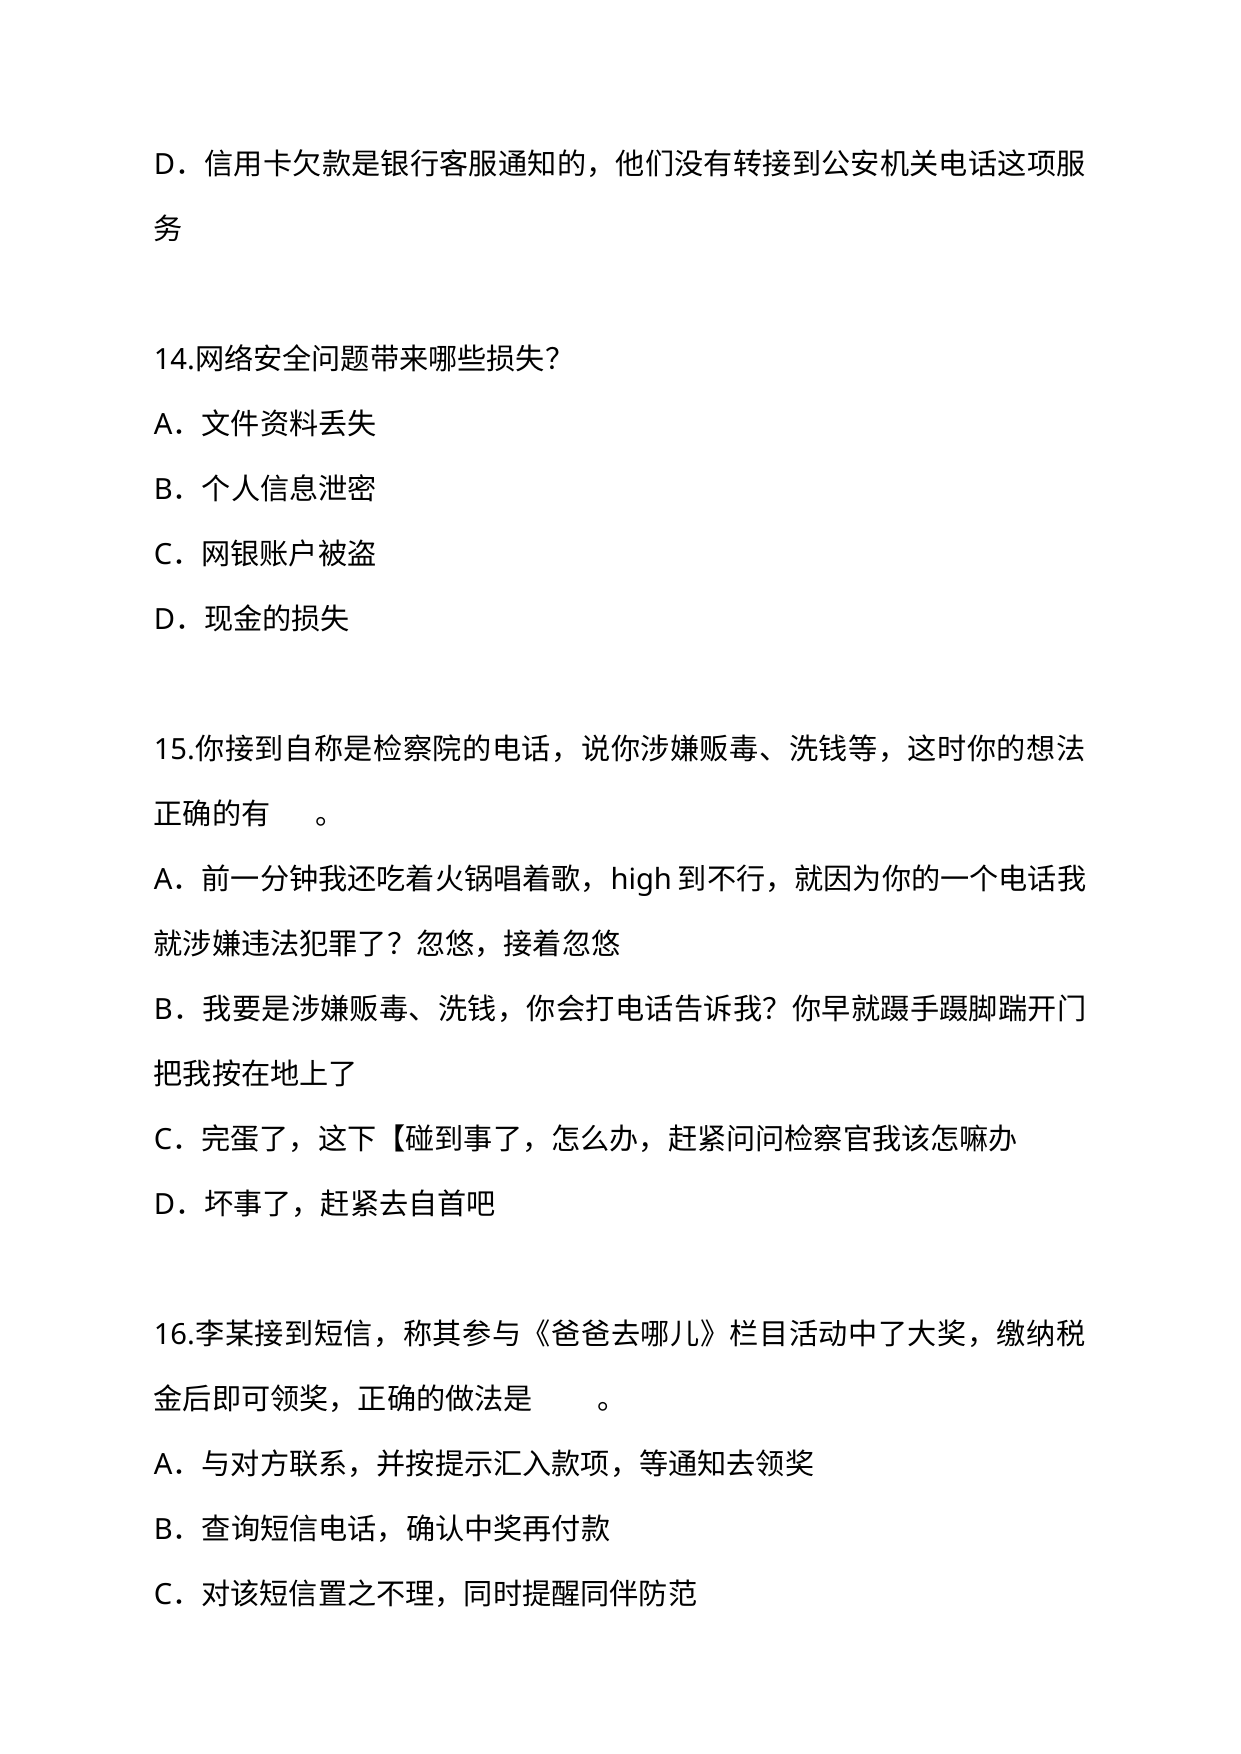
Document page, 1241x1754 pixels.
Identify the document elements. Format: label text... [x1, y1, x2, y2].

text D．坏事了，赶紧去自首吧 [153, 1169, 1087, 1234]
text C．完蛋了，这下【碰到事了，怎么办，赶紧问问检察官我该怎嘛办 [153, 1104, 1087, 1169]
text C．对该短信置之不理，同时提醒同伴防范 [153, 1559, 1087, 1624]
text B．查询短信电话，确认中奖再付款 [153, 1494, 1087, 1559]
text 15.你接到自称是检察院的电话，说你涉嫌贩毒、洗钱等，这时你的想法正确的有 。 [153, 714, 1087, 844]
text 16.李某接到短信，称其参与《爸爸去哪儿》栏目活动中了大奖，缴纳税金后即可领奖，正确的做法是 。 [153, 1299, 1087, 1429]
text C．网银账户被盗 [153, 519, 1087, 584]
text D．现金的损失 [153, 584, 1087, 649]
text D．信用卡欠款是银行客服通知的，他们没有转接到公安机关电话这项服务 [153, 129, 1087, 259]
text B．个人信息泄密 [153, 454, 1087, 519]
text A．文件资料丢失 [153, 389, 1087, 454]
text B．我要是涉嫌贩毒、洗钱，你会打电话告诉我？你早就蹑手蹑脚踹开门把我按在地上了 [153, 974, 1087, 1104]
text A．与对方联系，并按提示汇入款项，等通知去领奖 [153, 1429, 1087, 1494]
text 14.网络安全问题带来哪些损失？ [153, 324, 1087, 389]
text A．前一分钟我还吃着火锅唱着歌，high到不行，就因为你的一个电话我就涉嫌违法犯罪了？忽悠，接着忽悠 [153, 844, 1087, 974]
